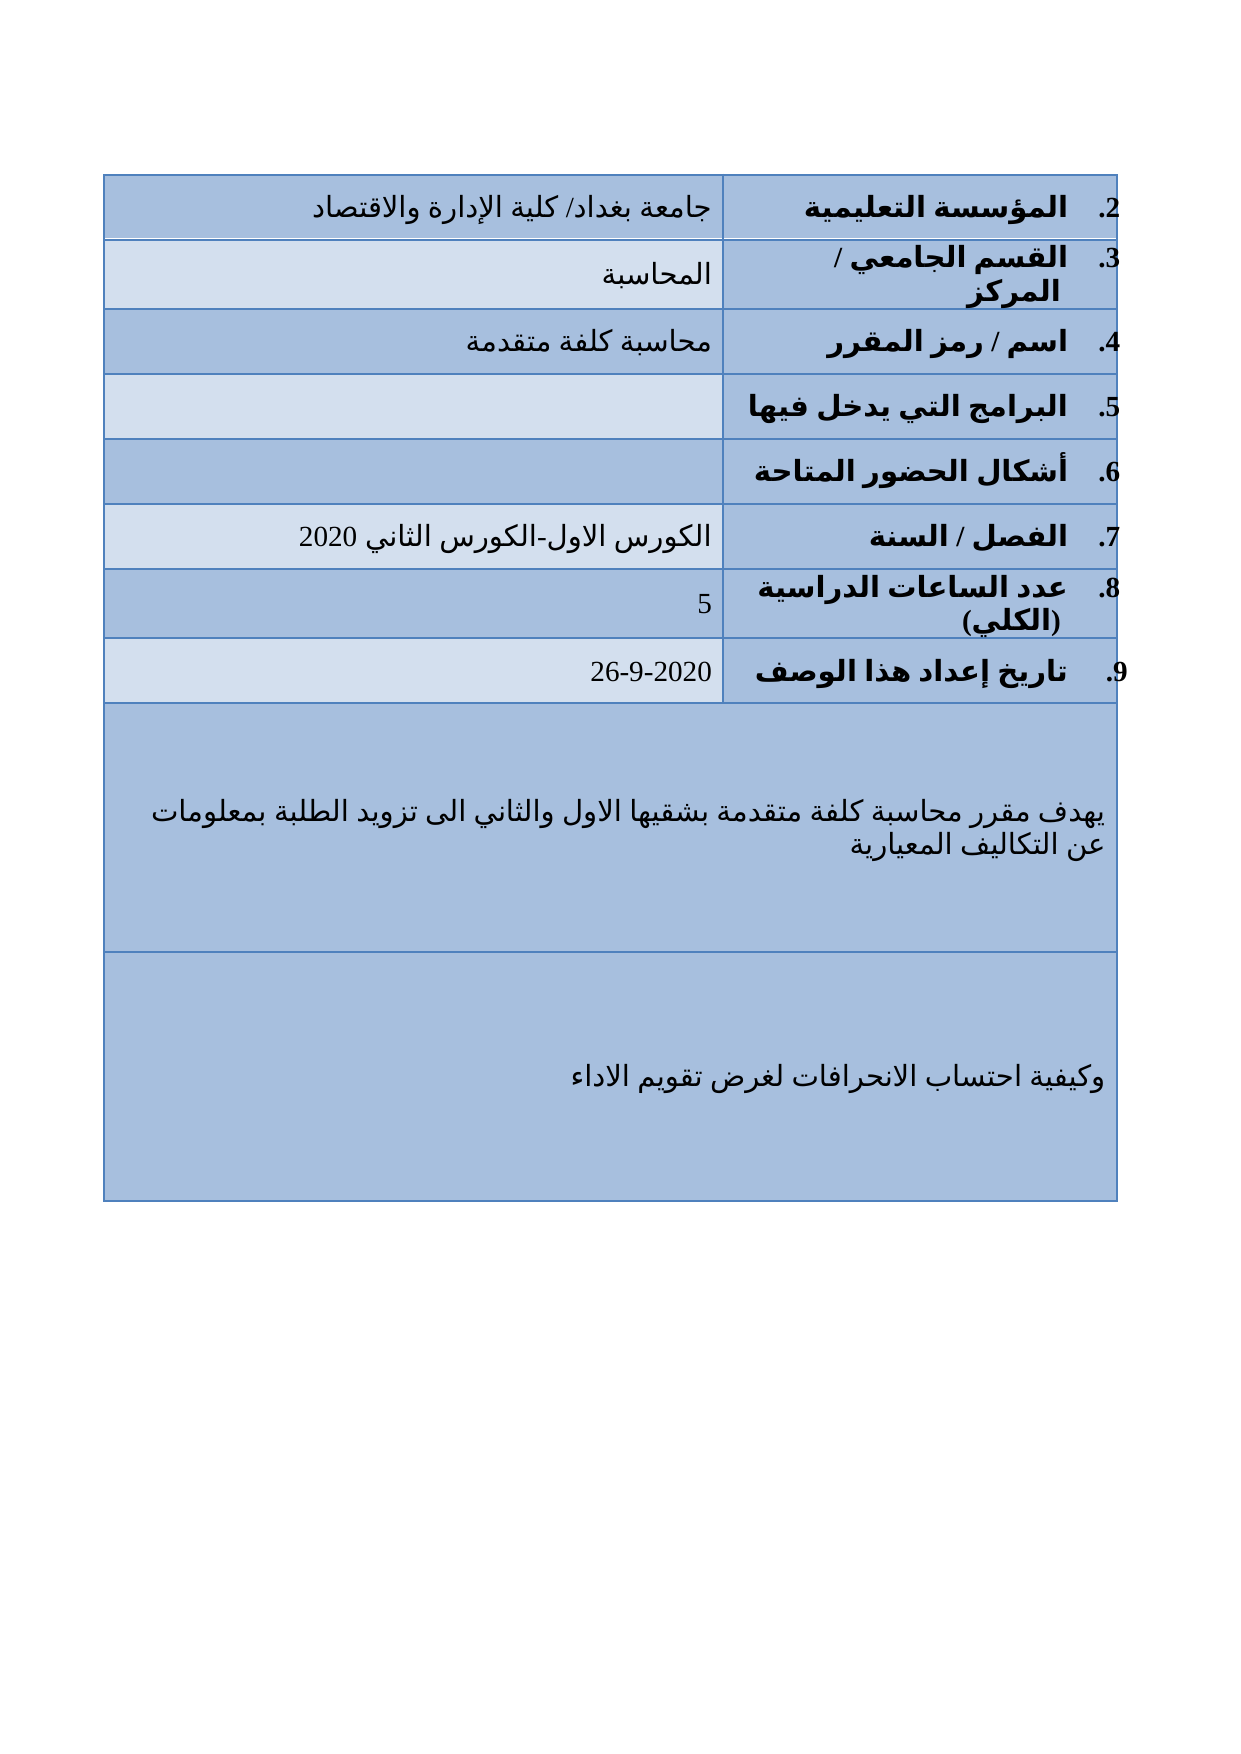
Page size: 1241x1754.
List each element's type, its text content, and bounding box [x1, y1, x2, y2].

table_cell وكيفية احتساب الانحرافات لغرض تقويم الاداء [105, 953, 1116, 1200]
table_cell الفصل / السنة [724, 505, 1116, 568]
table_cell [105, 440, 722, 503]
table_cell القسم الجامعي / المركز [724, 241, 1116, 308]
table_header جامعة بغداد/ كلية الإدارة والاقتصاد [105, 176, 722, 238]
table_cell محاسبة كلفة متقدمة [105, 310, 722, 373]
table_cell [105, 375, 722, 438]
table_cell اسم / رمز المقرر [724, 310, 1116, 373]
table_cell عدد الساعات الدراسية (الكلي) [724, 570, 1116, 637]
table_cell يهدف مقرر محاسبة كلفة متقدمة بشقيها الاول والثاني الى تزويد الطلبة بمعلومات عن التكاليف المعيارية [105, 704, 1116, 951]
table_cell 5 [105, 570, 722, 637]
table_header المؤسسة التعليمية [724, 176, 1116, 238]
table_cell 26-9-2020 [105, 639, 722, 702]
table_cell الكورس الاول-الكورس الثاني 2020 [105, 505, 722, 568]
table_cell تاريخ إعداد هذا الوصف [724, 639, 1116, 702]
table_cell البرامج التي يدخل فيها [724, 375, 1116, 438]
table_cell المحاسبة [105, 241, 722, 308]
table_cell أشكال الحضور المتاحة [724, 440, 1116, 503]
